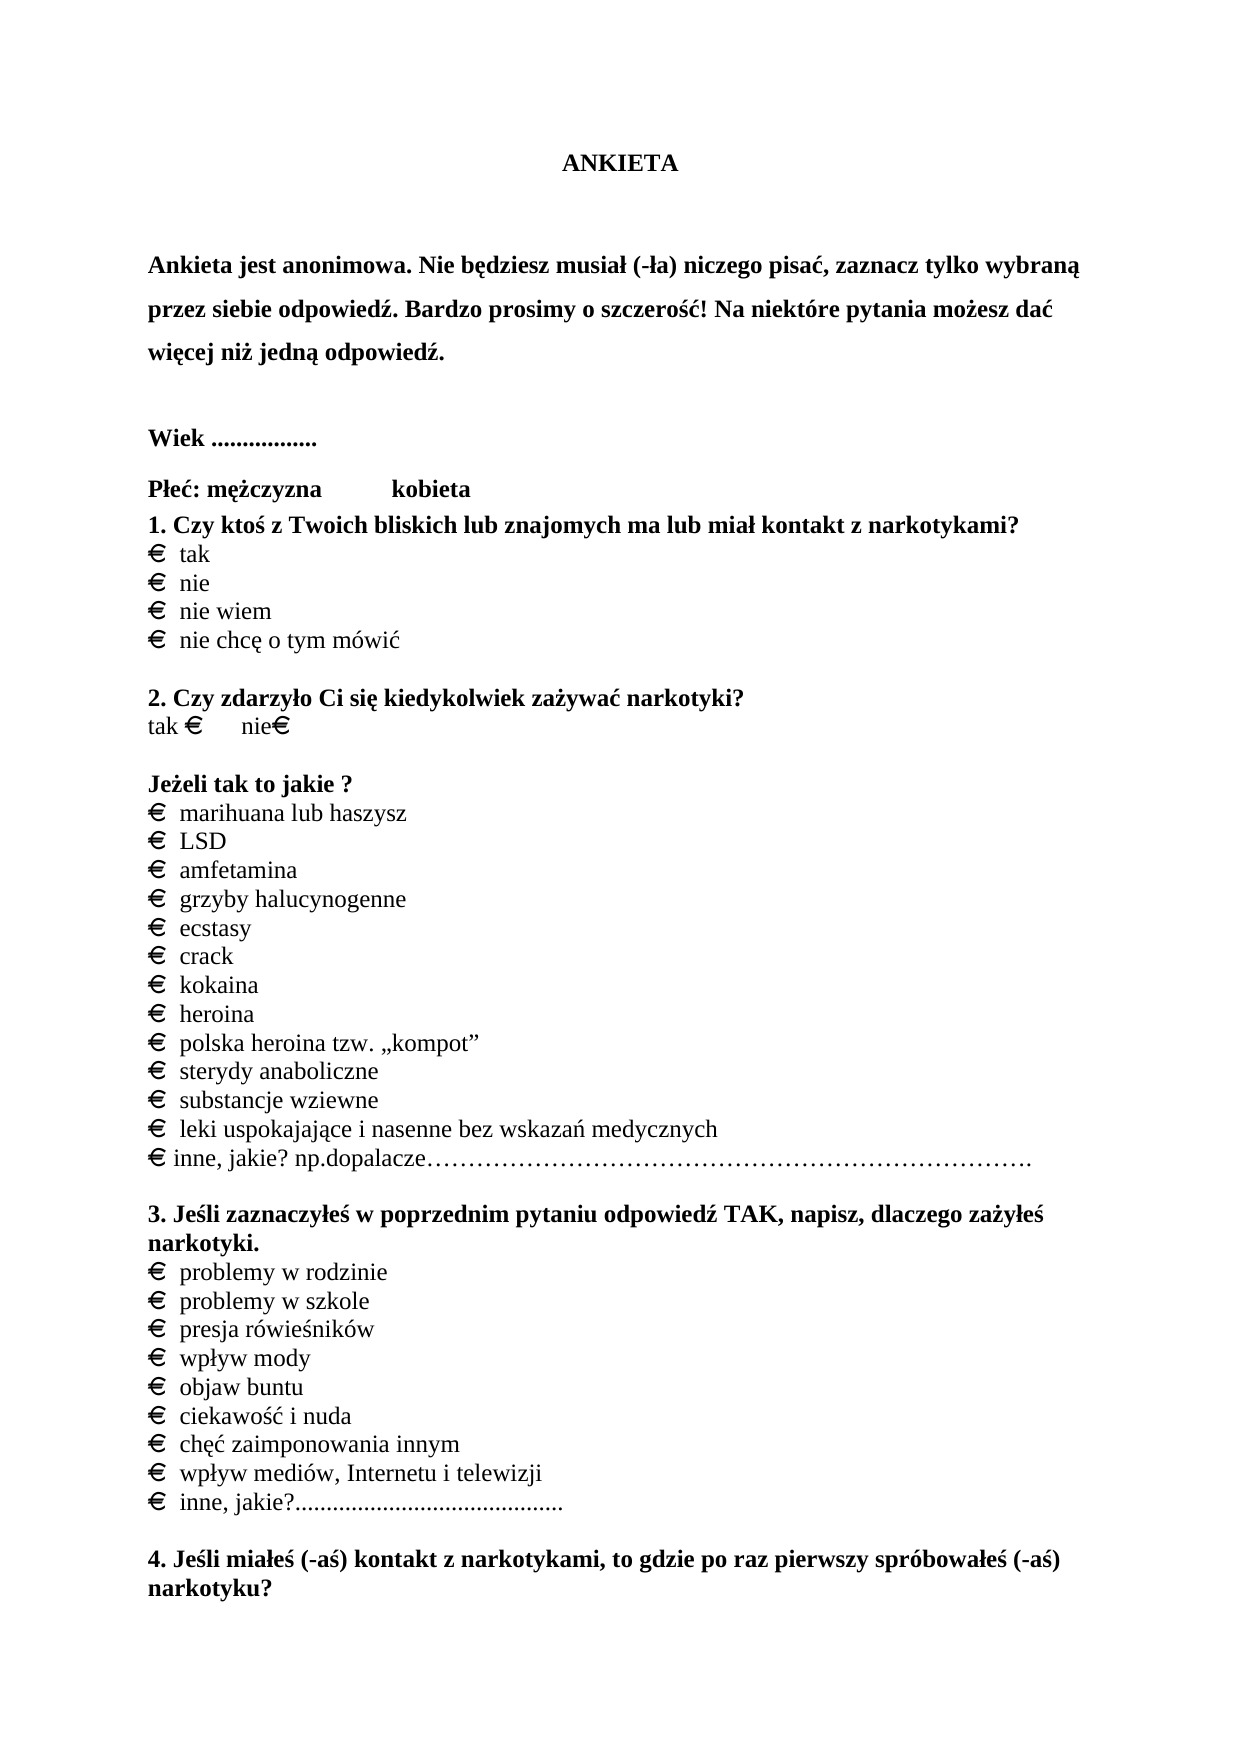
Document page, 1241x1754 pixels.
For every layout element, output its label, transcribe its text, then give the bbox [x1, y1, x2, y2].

text 2. Czy zdarzyło Ci się kiedykolwiek zażywać narkotyki? tak nie [148, 654, 1093, 740]
text ciekawość i nuda [148, 1401, 1093, 1429]
text wpływ mediów, Internetu i telewizji [148, 1458, 1093, 1487]
text ANKIETA [148, 148, 1093, 176]
text Płeć: mężczyzna kobieta [148, 466, 1093, 504]
text Ankieta jest anonimowa. Nie będziesz musiał (-ła) niczego pisać, zaznacz tylko wybraną przez siebie odpowiedź. Bardzo prosimy o szczerość! Na niektóre pytania możesz dać więcej niż jedną odpowiedź. [148, 207, 1093, 366]
text wpływ mody [148, 1343, 1093, 1372]
text nie nie wiem nie chcę o tym mówić [148, 568, 1093, 654]
text Wiek ................. [148, 380, 1093, 452]
text problemy w rodzinie [148, 1257, 1093, 1286]
text inne, jakie?........................................... [148, 1487, 1093, 1516]
text Jeżeli tak to jakie ? marihuana lub haszysz LSD amfetamina grzyby halucynogenne ecstasy crack kokaina heroina polska heroina tzw. „kompot” sterydy anaboliczne substancje wziewne leki uspokajające i nasenne bez wskazań medycznych [148, 769, 1093, 1143]
text chęć zaimponowania innym [148, 1429, 1093, 1458]
text inne, jakie? np.dopalacze………………………………………………………………. [148, 1143, 1093, 1199]
text 1. Czy ktoś z Twoich bliskich lub znajomych ma lub miał kontakt z narkotykami? tak [148, 510, 1093, 568]
text objaw buntu [148, 1372, 1093, 1401]
text presja rówieśników [148, 1314, 1093, 1343]
text 3. Jeśli zaznaczyłeś w poprzednim pytaniu odpowiedź TAK, napisz, dlaczego zażyłeś narkotyki. [148, 1199, 1093, 1257]
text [148, 1516, 1093, 1602]
text problemy w szkole [148, 1286, 1093, 1314]
